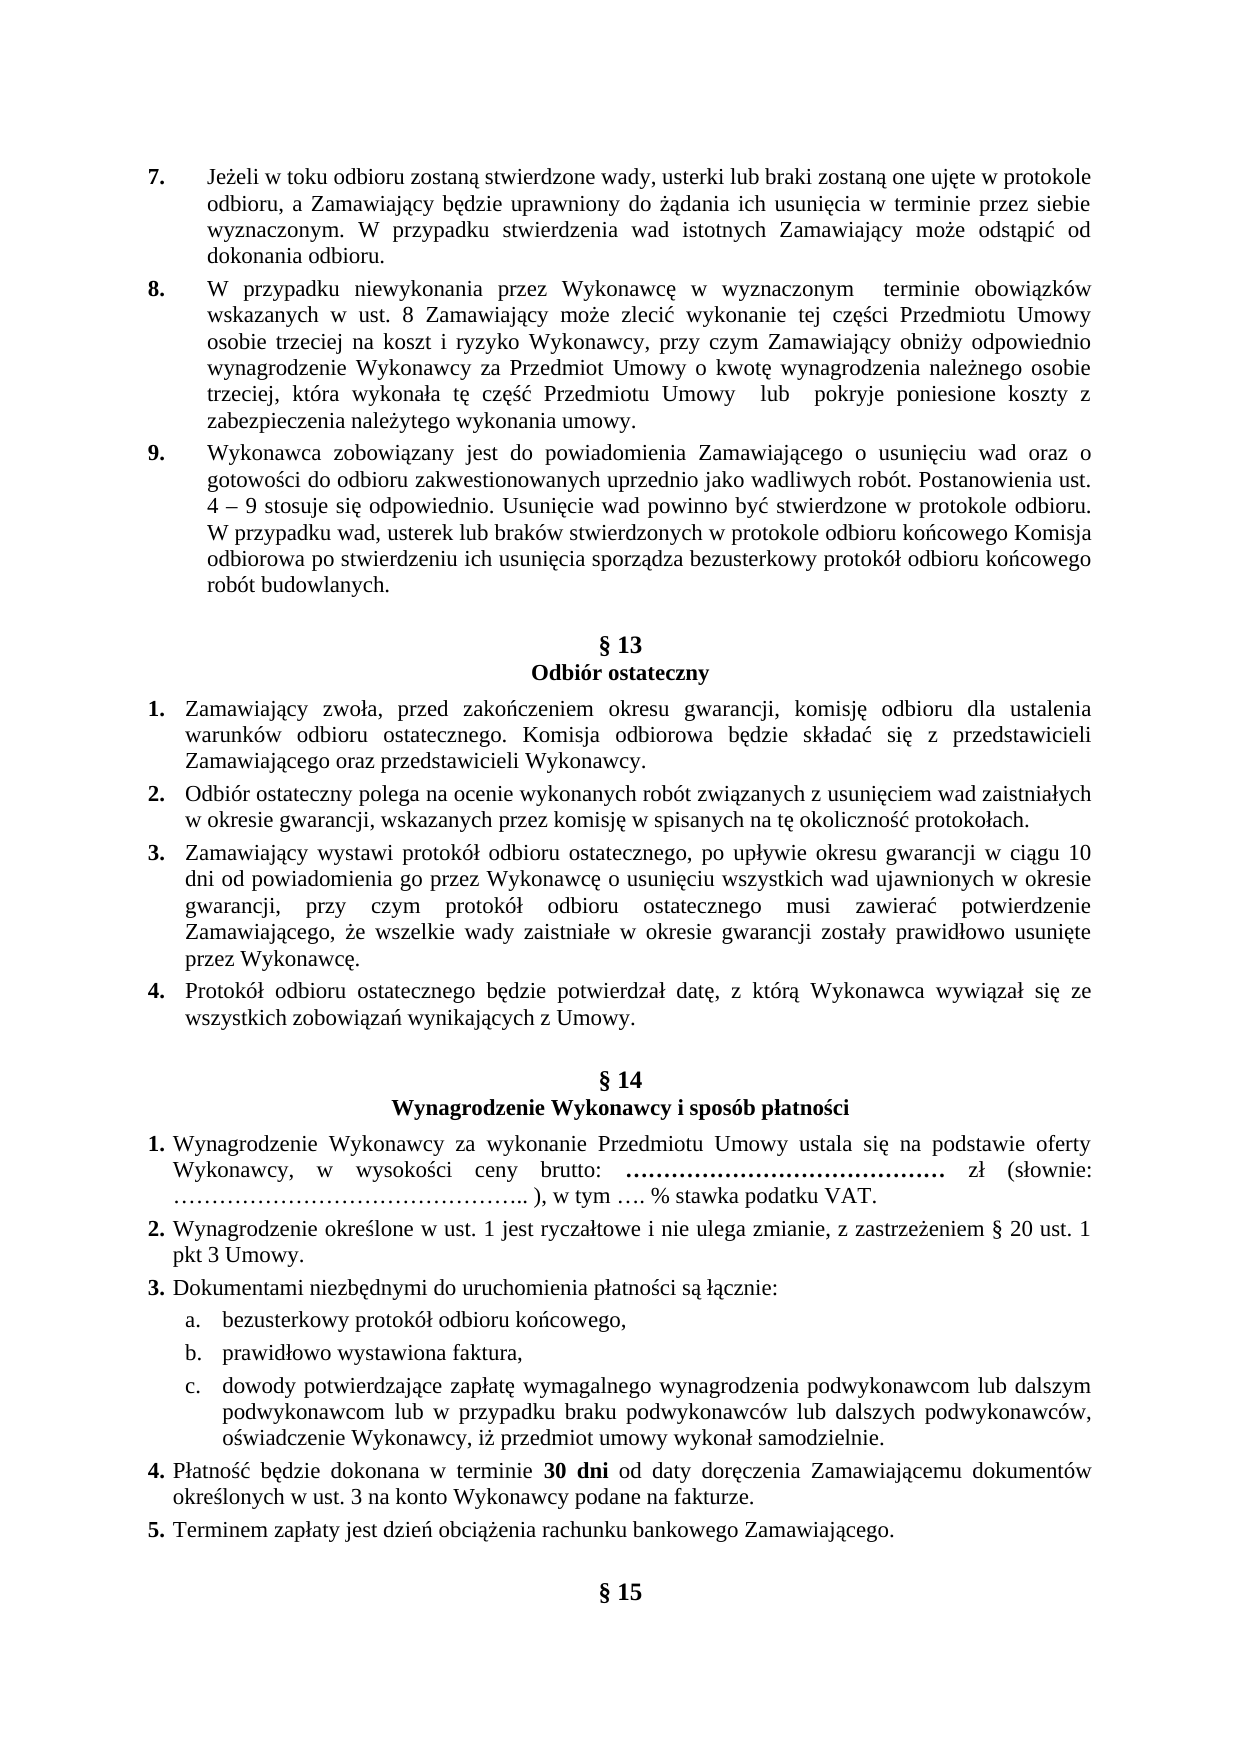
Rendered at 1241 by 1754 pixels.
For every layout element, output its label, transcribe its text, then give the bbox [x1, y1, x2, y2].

text § 14 [148, 1065, 1092, 1094]
list bezusterkowy protokół odbioru końcowego, [185, 1306, 1092, 1333]
text § 15 [148, 1577, 1092, 1606]
list Terminem zapłaty jest dzień obciążenia rachunku bankowego Zamawiającego. [148, 1516, 1092, 1542]
list Zamawiający zwoła, przed zakończeniem okresu gwarancji, komisję odbioru dla ustalenia warunków odbioru ostatecznego. Komisja odbiorowa będzie składać się z przedstawicieli Zamawiającego oraz przedstawicieli Wykonawcy. [148, 695, 1092, 774]
list Odbiór ostateczny polega na ocenie wykonanych robót związanych z usunięciem wad zaistniałych w okresie gwarancji, wskazanych przez komisję w spisanych na tę okoliczność protokołach. [148, 780, 1092, 833]
list Płatność będzie dokonana w terminie 30 dni od daty doręczenia Zamawiającemu dokumentów określonych w ust. 3 na konto Wykonawcy podane na fakturze. [148, 1457, 1092, 1510]
text Odbiór ostateczny [148, 659, 1092, 685]
text Wynagrodzenie Wykonawcy i sposób płatności [148, 1094, 1092, 1120]
list Wynagrodzenie określone w ust. 1 jest ryczałtowe i nie ulega zmianie, z zastrzeżeniem § 20 ust. 1 pkt 3 Umowy. [148, 1215, 1092, 1268]
list Zamawiający wystawi protokół odbioru ostatecznego, po upływie okresu gwarancji w ciągu 10 dni od powiadomienia go przez Wykonawcę o usunięciu wszystkich wad ujawnionych w okresie gwarancji, przy czym protokół odbioru ostatecznego musi zawierać potwierdzenie Zamawiającego, że wszelkie wady zaistniałe w okresie gwarancji zostały prawidłowo usunięte przez Wykonawcę. [148, 839, 1092, 971]
list W przypadku niewykonania przez Wykonawcę w wyznaczonym terminie obowiązków wskazanych w ust. 8 Zamawiający może zlecić wykonanie tej części Przedmiotu Umowy osobie trzeciej na koszt i ryzyko Wykonawcy, przy czym Zamawiający obniży odpowiednio wynagrodzenie Wykonawcy za Przedmiot Umowy o kwotę wynagrodzenia należnego osobie trzeciej, która wykonała tę część Przedmiotu Umowy lub pokryje poniesione koszty z zabezpieczenia należytego wykonania umowy. [148, 275, 1092, 433]
text § 13 [148, 630, 1092, 659]
list Wynagrodzenie Wykonawcy za wykonanie Przedmiotu Umowy ustala się na podstawie oferty Wykonawcy, w wysokości ceny brutto: …………………………………… zł (słownie: ……………………………………….. ), w tym …. % stawka podatku VAT. [148, 1129, 1092, 1209]
list Wykonawca zobowiązany jest do powiadomienia Zamawiającego o usunięciu wad oraz o gotowości do odbioru zakwestionowanych uprzednio jako wadliwych robót. Postanowienia ust. 4 – 9 stosuje się odpowiednio. Usunięcie wad powinno być stwierdzone w protokole odbioru. W przypadku wad, usterek lub braków stwierdzonych w protokole odbioru końcowego Komisja odbiorowa po stwierdzeniu ich usunięcia sporządza bezusterkowy protokół odbioru końcowego robót budowlanych. [148, 439, 1092, 598]
list prawidłowo wystawiona faktura, [185, 1339, 1092, 1365]
list dowody potwierdzające zapłatę wymagalnego wynagrodzenia podwykonawcom lub dalszym podwykonawcom lub w przypadku braku podwykonawców lub dalszych podwykonawców, oświadczenie Wykonawcy, iż przedmiot umowy wykonał samodzielnie. [185, 1372, 1092, 1451]
list Jeżeli w toku odbioru zostaną stwierdzone wady, usterki lub braki zostaną one ujęte w protokole odbioru, a Zamawiający będzie uprawniony do żądania ich usunięcia w terminie przez siebie wyznaczonym. W przypadku stwierdzenia wad istotnych Zamawiający może odstąpić od dokonania odbioru. [148, 163, 1092, 269]
list Dokumentami niezbędnymi do uruchomienia płatności są łącznie: [148, 1274, 1092, 1300]
list Protokół odbioru ostatecznego będzie potwierdzał datę, z którą Wykonawca wywiązał się ze wszystkich zobowiązań wynikających z Umowy. [148, 977, 1092, 1030]
